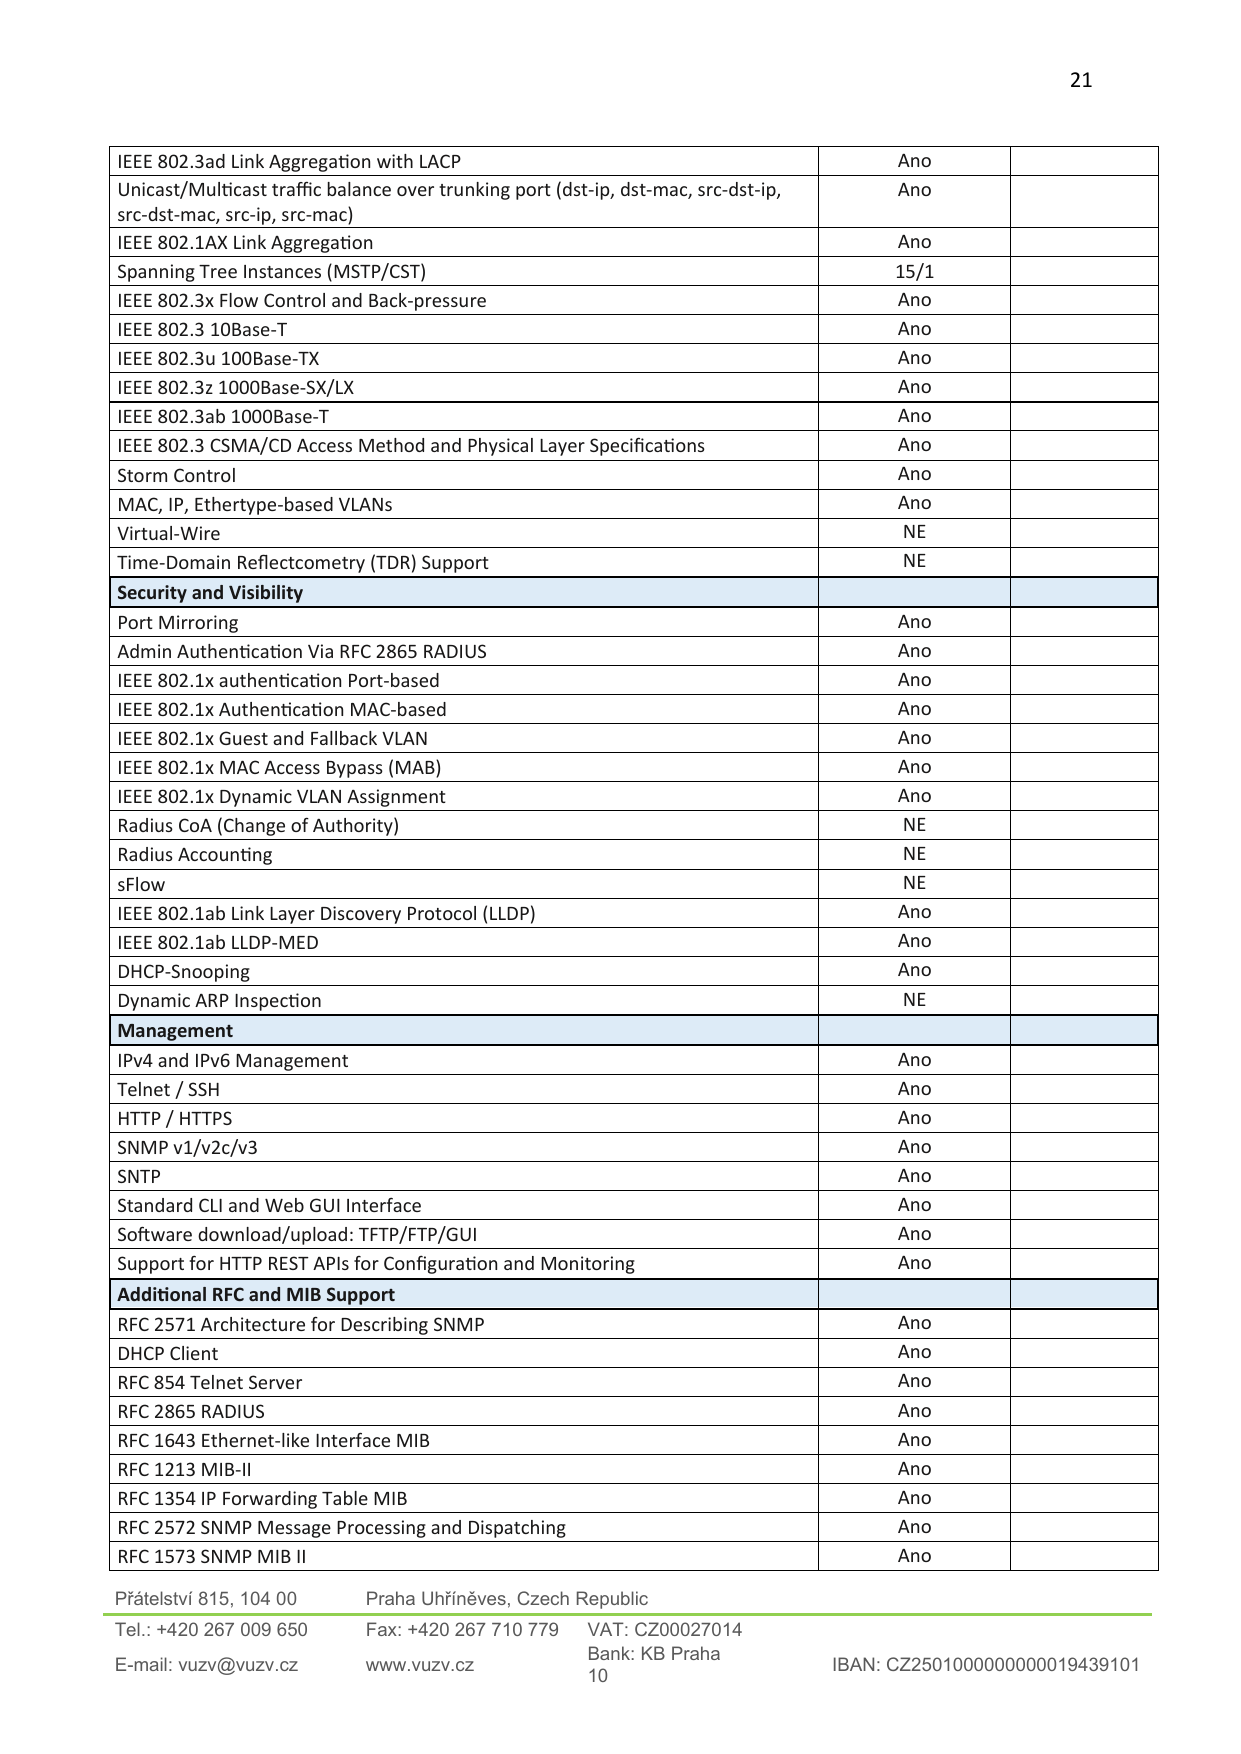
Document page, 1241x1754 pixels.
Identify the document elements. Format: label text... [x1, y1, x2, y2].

table_cell [1011, 228, 1158, 256]
table_cell [1011, 315, 1158, 343]
table_cell [1011, 257, 1158, 285]
table_cell IEEE 802.3ad Link Aggregation with LACP [110, 147, 818, 175]
table_cell [1011, 1016, 1157, 1044]
table_cell [1011, 1368, 1158, 1396]
table_cell HTTP / HTTPS [110, 1104, 818, 1132]
table_cell [819, 578, 1010, 606]
table_cell [1011, 666, 1158, 694]
table_cell Ano [819, 403, 1010, 430]
table_cell Support for HTTP REST APIs for Configuration and Monitoring [110, 1249, 818, 1277]
table_cell [1011, 548, 1158, 576]
table_cell RFC 2865 RADIUS [110, 1397, 818, 1425]
table_cell RFC 2571 Architecture for Describing SNMP [110, 1310, 818, 1338]
table_cell NE [819, 986, 1010, 1014]
table_cell Ano [819, 1310, 1010, 1338]
table_cell Ano [819, 1220, 1010, 1248]
table_cell DHCP-Snooping [110, 957, 818, 985]
table_cell Ano [819, 315, 1010, 343]
table_cell Ano [819, 1426, 1010, 1454]
table_cell [1011, 1426, 1158, 1454]
table_cell SNMP v1/v2c/v3 [110, 1133, 818, 1161]
table_cell Ano [819, 608, 1010, 636]
table_cell Spanning Tree Instances (MSTP/CST) [110, 257, 818, 285]
table_cell [1011, 986, 1158, 1014]
table_cell [1011, 637, 1158, 665]
table_cell NE [819, 519, 1010, 547]
table_cell Ano [819, 1046, 1010, 1074]
table_cell [1011, 286, 1158, 314]
table_cell Ano [819, 637, 1010, 665]
table_cell RFC 1213 MIB-II [110, 1455, 818, 1483]
table_cell [1011, 431, 1158, 459]
table_cell Time-Domain Reflectcometry (TDR) Support [110, 548, 818, 576]
table_cell IEEE 802.1ab Link Layer Discovery Protocol (LLDP) [110, 899, 818, 927]
table_cell IEEE 802.1ab LLDP-MED [110, 928, 818, 956]
table_cell Ano [819, 724, 1010, 752]
table_cell Ano [819, 1397, 1010, 1425]
table_cell RFC 854 Telnet Server [110, 1368, 818, 1396]
table_cell Ano [819, 1368, 1010, 1396]
table_cell Storm Control [110, 461, 818, 488]
table_cell Ano [819, 1513, 1010, 1541]
table_cell Virtual-Wire [110, 519, 818, 547]
table_cell IEEE 802.1x authentication Port-based [110, 666, 818, 694]
table_cell [1011, 957, 1158, 985]
table_cell [1011, 870, 1158, 897]
table_cell IEEE 802.3ab 1000Base-T [110, 403, 818, 430]
table_cell IEEE 802.1x MAC Access Bypass (MAB) [110, 753, 818, 781]
table_cell [1011, 1075, 1158, 1103]
table_cell [1011, 1162, 1158, 1190]
table_cell [1011, 1513, 1158, 1541]
table_cell Ano [819, 695, 1010, 723]
table_cell [1011, 840, 1158, 868]
table_cell [1011, 147, 1158, 175]
table_cell Ano [819, 431, 1010, 459]
table_cell 15/1 [819, 257, 1010, 285]
table_cell Telnet / SSH [110, 1075, 818, 1103]
table_cell [1011, 373, 1158, 401]
table_cell Port Mirroring [110, 608, 818, 636]
table_cell [1011, 176, 1158, 227]
table_cell Ano [819, 666, 1010, 694]
table_cell [1011, 1133, 1158, 1161]
table_cell Ano [819, 1455, 1010, 1483]
table_cell Ano [819, 1104, 1010, 1132]
table_cell IPv4 and IPv6 Management [110, 1046, 818, 1074]
table_cell Dynamic ARP Inspection [110, 986, 818, 1014]
table_cell Software download/upload: TFTP/FTP/GUI [110, 1220, 818, 1248]
table_cell [819, 1280, 1010, 1307]
table_cell NE [819, 870, 1010, 897]
table_cell Management [111, 1016, 818, 1044]
table_cell [1011, 899, 1158, 927]
table_cell Ano [819, 753, 1010, 781]
table_cell MAC, IP, Ethertype-based VLANs [110, 490, 818, 518]
table_cell [1011, 1220, 1158, 1248]
table_cell IEEE 802.3 10Base-T [110, 315, 818, 343]
table_cell [1011, 695, 1158, 723]
table_cell [1011, 753, 1158, 781]
table_cell Unicast/Multicast traffic balance over trunking port (dst-ip, dst-mac, src-dst-ip, src-dst-mac, src-ip, src-mac) [110, 176, 818, 227]
table_cell Ano [819, 1133, 1010, 1161]
table_cell [1011, 608, 1158, 636]
table_cell IEEE 802.3z 1000Base-SX/LX [110, 373, 818, 401]
table_cell [819, 1016, 1010, 1044]
table_cell [1011, 782, 1158, 810]
table_cell [1011, 1542, 1158, 1570]
table_cell Ano [819, 1339, 1010, 1367]
table_cell SNTP [110, 1162, 818, 1190]
table_cell Ano [819, 1162, 1010, 1190]
table_cell [1011, 344, 1158, 372]
table_cell [1011, 519, 1158, 547]
table_cell Ano [819, 344, 1010, 372]
table_cell Ano [819, 286, 1010, 314]
table_cell RFC 1573 SNMP MIB II [110, 1542, 818, 1570]
table_cell Ano [819, 1191, 1010, 1219]
table_cell [1011, 1249, 1158, 1277]
table_cell RFC 1354 IP Forwarding Table MIB [110, 1484, 818, 1512]
table_cell IEEE 802.3 CSMA/CD Access Method and Physical Layer Specifications [110, 431, 818, 459]
table_cell [1011, 1484, 1158, 1512]
table_cell RFC 2572 SNMP Message Processing and Dispatching [110, 1513, 818, 1541]
table_cell Ano [819, 1484, 1010, 1512]
table_cell [1011, 724, 1158, 752]
table_cell Ano [819, 176, 1010, 227]
table_cell [1011, 403, 1158, 430]
table_cell Ano [819, 461, 1010, 488]
table_cell sFlow [110, 870, 818, 897]
table_cell Ano [819, 928, 1010, 956]
table_cell Radius Accounting [110, 840, 818, 868]
table_cell [1011, 1104, 1158, 1132]
table_cell Ano [819, 957, 1010, 985]
table_cell [1011, 490, 1158, 518]
table_cell Admin Authentication Via RFC 2865 RADIUS [110, 637, 818, 665]
table_cell Ano [819, 373, 1010, 401]
table_cell [1011, 461, 1158, 488]
table_cell Radius CoA (Change of Authority) [110, 811, 818, 839]
table_cell IEEE 802.3x Flow Control and Back-pressure [110, 286, 818, 314]
table_cell [1011, 1455, 1158, 1483]
table_cell NE [819, 811, 1010, 839]
table_cell IEEE 802.1x Guest and Fallback VLAN [110, 724, 818, 752]
table_cell DHCP Client [110, 1339, 818, 1367]
table_cell IEEE 802.3u 100Base-TX [110, 344, 818, 372]
table_cell Ano [819, 228, 1010, 256]
table_cell IEEE 802.1x Dynamic VLAN Assignment [110, 782, 818, 810]
table_cell IEEE 802.1x Authentication MAC-based [110, 695, 818, 723]
table_cell [1011, 1280, 1157, 1307]
table_cell [1011, 928, 1158, 956]
table_cell Security and Visibility [111, 578, 818, 606]
table_cell [1011, 578, 1157, 606]
table_cell Ano [819, 1249, 1010, 1277]
table_cell Additional RFC and MIB Support [111, 1280, 818, 1307]
table_cell Ano [819, 782, 1010, 810]
table_cell Ano [819, 1542, 1010, 1570]
table_cell [1011, 1310, 1158, 1338]
table_cell Ano [819, 1075, 1010, 1103]
table_cell Standard CLI and Web GUI Interface [110, 1191, 818, 1219]
table_cell NE [819, 840, 1010, 868]
table_cell IEEE 802.1AX Link Aggregation [110, 228, 818, 256]
table_cell [1011, 1191, 1158, 1219]
table_cell Ano [819, 899, 1010, 927]
table_cell [1011, 1397, 1158, 1425]
table_cell [1011, 1046, 1158, 1074]
table_cell Ano [819, 147, 1010, 175]
table_cell NE [819, 548, 1010, 576]
table_cell Ano [819, 490, 1010, 518]
table_cell [1011, 811, 1158, 839]
table_cell [1011, 1339, 1158, 1367]
table_cell RFC 1643 Ethernet-like Interface MIB [110, 1426, 818, 1454]
